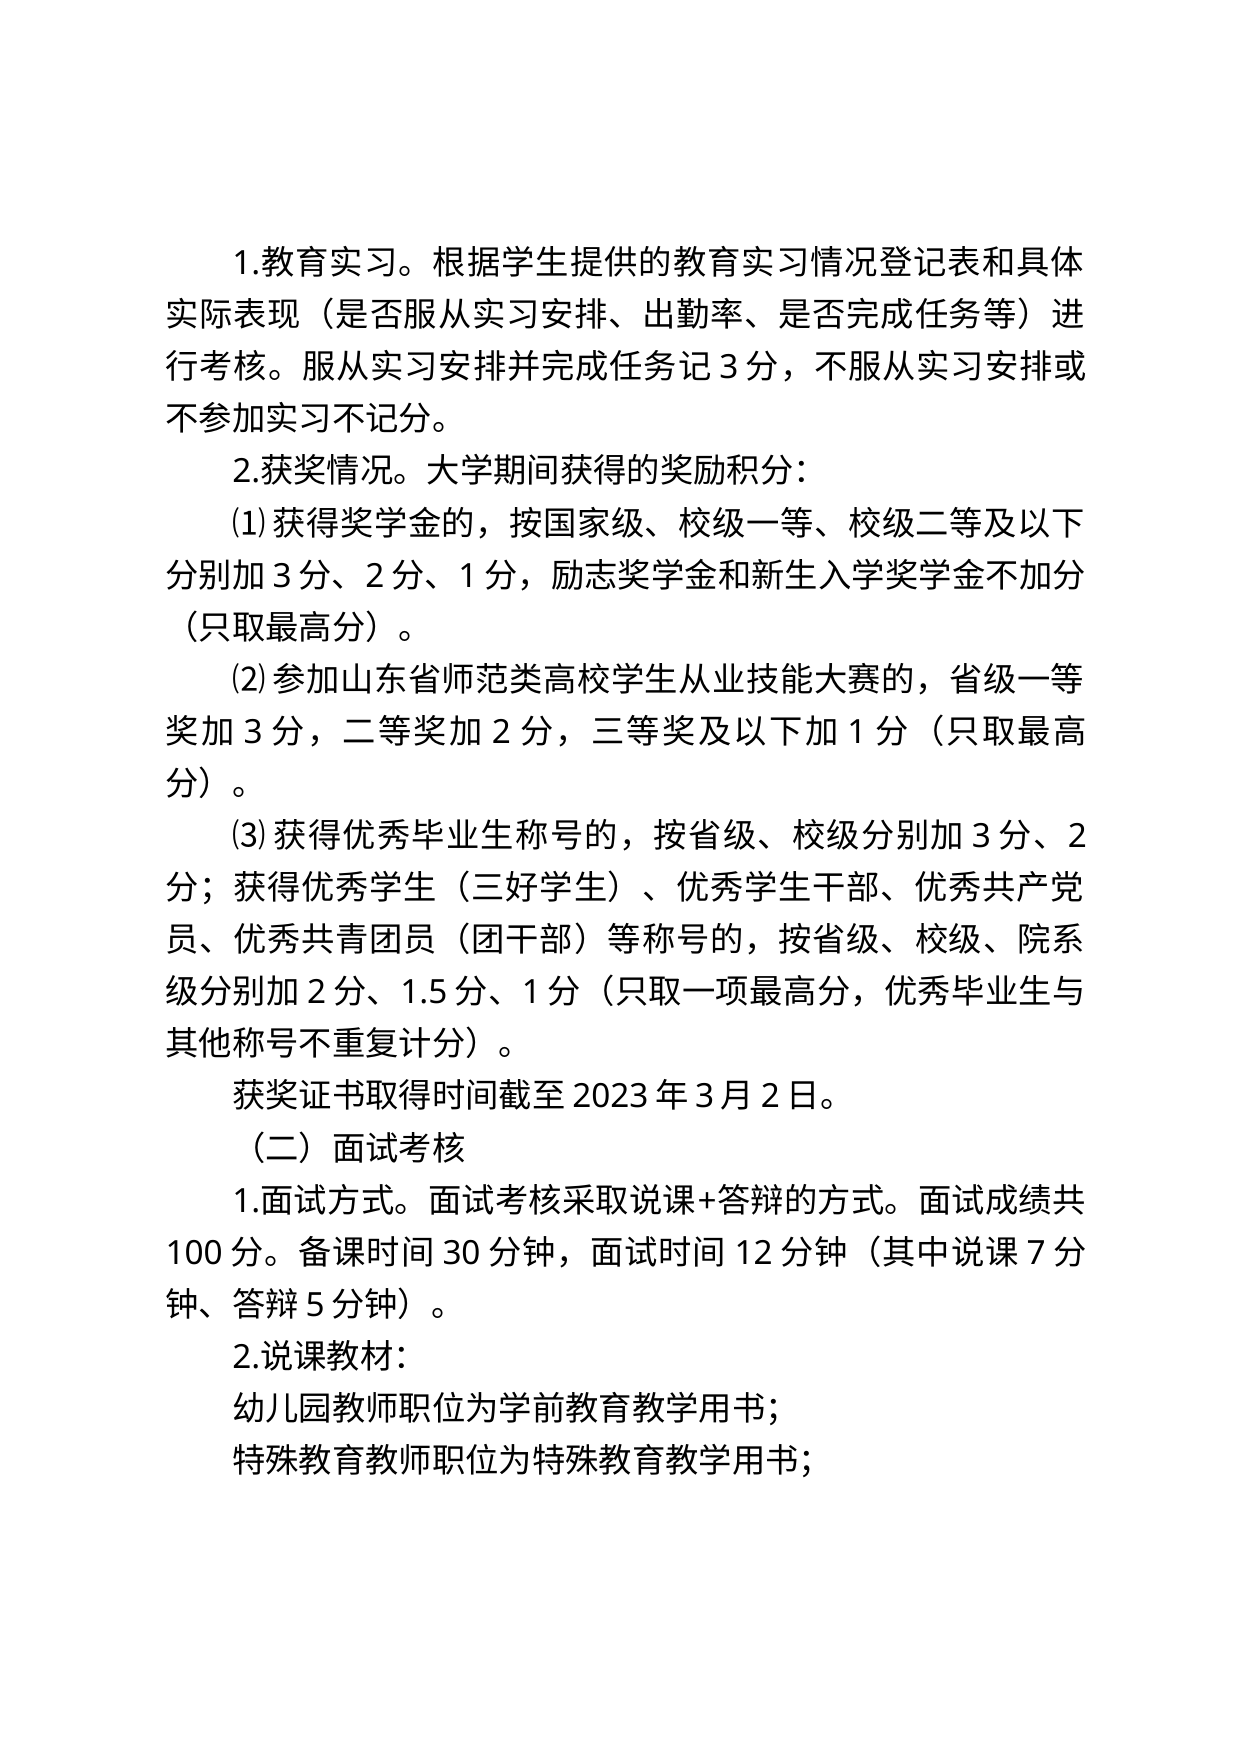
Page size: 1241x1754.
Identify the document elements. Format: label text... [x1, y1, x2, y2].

text ⑴获得奖学金的，按国家级、校级一等、校级二等及以下分别加3分、2分、1分，励志奖学金和新生入学奖学金不加分（只取最高分）。 [165, 493, 1087, 649]
text 1.面试方式。面试考核采取说课+答辩的方式。面试成绩共100分。备课时间30分钟，面试时间12分钟（其中说课7分钟、答辩5分钟）。 [165, 1170, 1087, 1327]
text 2.获奖情况。大学期间获得的奖励积分： [165, 441, 1087, 493]
text 获奖证书取得时间截至2023年3月2日。 [165, 1066, 1087, 1118]
text ⑶获得优秀毕业生称号的，按省级、校级分别加3分、2分；获得优秀学生（三好学生）、优秀学生干部、优秀共产党员、优秀共青团员（团干部）等称号的，按省级、校级、院系级分别加2分、1.5分、1分（只取一项最高分，优秀毕业生与其他称号不重复计分）。 [165, 806, 1087, 1066]
text （二）面试考核 [165, 1118, 1087, 1170]
text 特殊教育教师职位为特殊教育教学用书； [165, 1431, 1087, 1483]
text 2.说课教材： [165, 1327, 1087, 1379]
text ⑵参加山东省师范类高校学生从业技能大赛的，省级一等奖加3分，二等奖加2分，三等奖及以下加1分（只取最高分）。 [165, 649, 1087, 806]
text 1.教育实习。根据学生提供的教育实习情况登记表和具体实际表现（是否服从实习安排、出勤率、是否完成任务等）进行考核。服从实习安排并完成任务记3分，不服从实习安排或不参加实习不记分。 [165, 233, 1087, 441]
text 幼儿园教师职位为学前教育教学用书； [165, 1379, 1087, 1431]
